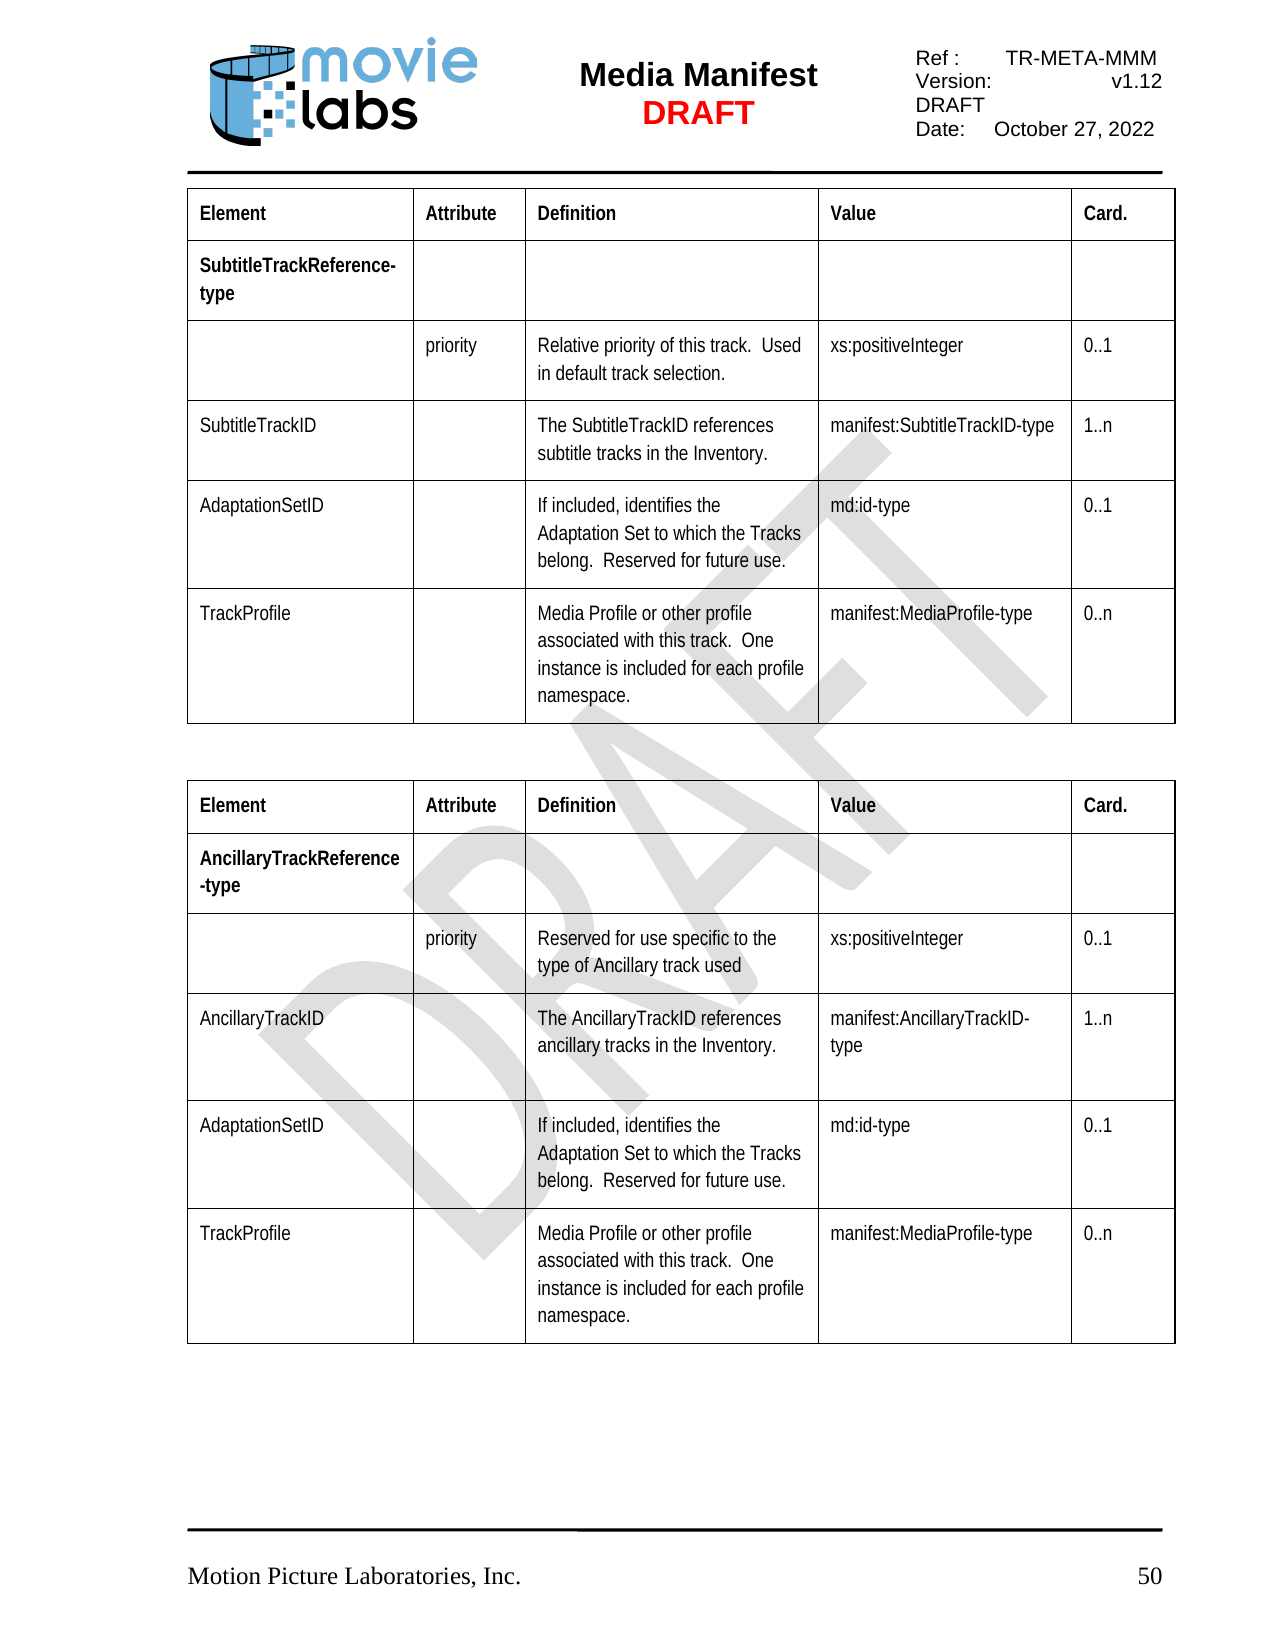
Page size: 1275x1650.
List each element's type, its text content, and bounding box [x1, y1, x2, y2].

table_cell manifest:MediaProfile-type [819, 589, 1071, 722]
table_cell AncillaryTrackID [188, 994, 413, 1100]
table_cell TrackProfile [188, 1209, 413, 1343]
table_cell 0..1 [1072, 321, 1174, 400]
table_cell [526, 834, 818, 913]
table_cell [1072, 834, 1174, 913]
table_cell Media Profile or other profile associated with this track. One instance is included for each profile namespace. [526, 589, 818, 722]
table_cell [414, 1101, 525, 1208]
table_header Card. [1072, 781, 1174, 833]
table_header Element [188, 781, 413, 833]
table_cell 1..n [1072, 994, 1174, 1100]
table_cell AdaptationSetID [188, 481, 413, 587]
table_cell md:id-type [819, 481, 1071, 587]
table_cell [1072, 241, 1174, 320]
table_cell manifest:MediaProfile-type [819, 1209, 1071, 1343]
table_cell [414, 481, 525, 587]
table_cell 1..n [1072, 401, 1174, 480]
table_cell [188, 914, 413, 993]
table_cell If included, identifies the Adaptation Set to which the Tracks belong. Reserved for future use. [526, 481, 818, 587]
table_cell AdaptationSetID [188, 1101, 413, 1208]
table_cell [414, 401, 525, 480]
table_cell [414, 589, 525, 722]
table_header Attribute [414, 781, 525, 833]
table_cell If included, identifies the Adaptation Set to which the Tracks belong. Reserved for future use. [526, 1101, 818, 1208]
table_header Value [819, 781, 1071, 833]
table_header Element [188, 189, 413, 240]
table_cell TrackProfile [188, 589, 413, 722]
table_cell [819, 834, 1071, 913]
table_cell manifest:SubtitleTrackID-type [819, 401, 1071, 480]
table_cell [526, 241, 818, 320]
table_cell xs:positiveInteger [819, 321, 1071, 400]
table_cell [414, 1209, 525, 1343]
table_header Definition [526, 781, 818, 833]
table_header Card. [1072, 189, 1174, 240]
table_cell SubtitleTrackID [188, 401, 413, 480]
table_header Definition [526, 189, 818, 240]
table_cell priority [414, 914, 525, 993]
table_cell The SubtitleTrackID references subtitle tracks in the Inventory. [526, 401, 818, 480]
table_header Attribute [414, 189, 525, 240]
table_cell 0..n [1072, 589, 1174, 722]
table_cell manifest:AncillaryTrackID-type [819, 994, 1071, 1100]
table_cell Media Profile or other profile associated with this track. One instance is included for each profile namespace. [526, 1209, 818, 1343]
picture [210, 37, 478, 146]
table_cell Reserved for use specific to the type of Ancillary track used [526, 914, 818, 993]
table_cell [414, 241, 525, 320]
table_cell AncillaryTrackReference-type [188, 834, 413, 913]
table_cell priority [414, 321, 525, 400]
table_cell [414, 994, 525, 1100]
table_cell md:id-type [819, 1101, 1071, 1208]
table_cell [414, 834, 525, 913]
table_header Value [819, 189, 1071, 240]
table_cell xs:positiveInteger [819, 914, 1071, 993]
table_cell The AncillaryTrackID references ancillary tracks in the Inventory. [526, 994, 818, 1100]
table_cell [819, 241, 1071, 320]
table_cell Relative priority of this track. Used in default track selection. [526, 321, 818, 400]
table_cell 0..1 [1072, 914, 1174, 993]
table_cell SubtitleTrackReference-type [188, 241, 413, 320]
table_cell 0..n [1072, 1209, 1174, 1343]
table_cell [188, 321, 413, 400]
table_cell 0..1 [1072, 481, 1174, 587]
table_cell 0..1 [1072, 1101, 1174, 1208]
